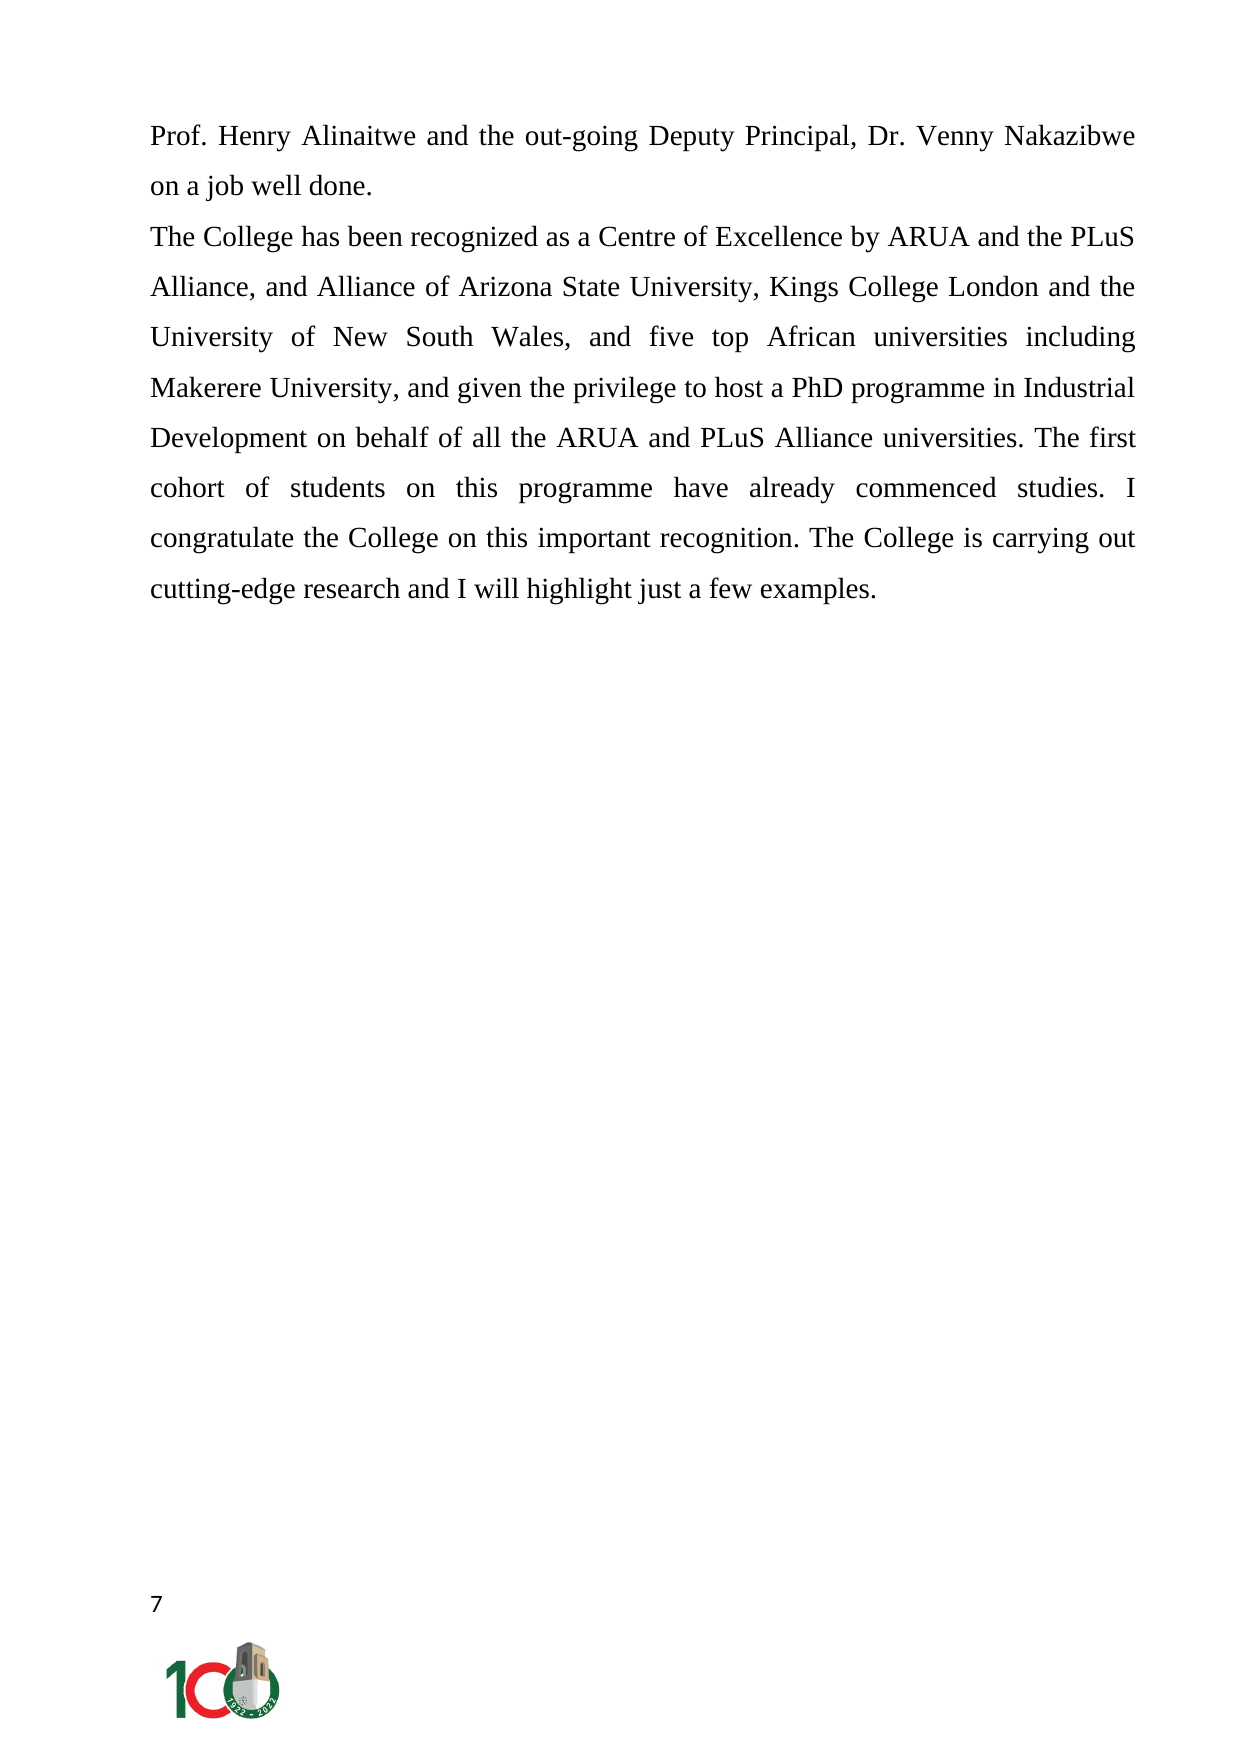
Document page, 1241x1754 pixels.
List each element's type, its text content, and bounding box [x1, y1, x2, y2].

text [150, 118, 1137, 202]
picture [152, 1635, 294, 1729]
text The College has been recognized as a Centre of Excellence by ARUA and the PLuS Alliance, and Alliance of Arizona State University, Kings College London and the University of New South Wales, and five top African universities including Makerere University, and given the privilege to host a PhD programme in Industrial Development on behalf of all the ARUA and PLuS Alliance universities. The first cohort of students on this programme have already commenced studies. I congratulate the College on this important recognition. The College is carrying out cutting-edge research and I will highlight just a few examples. [150, 219, 1137, 604]
